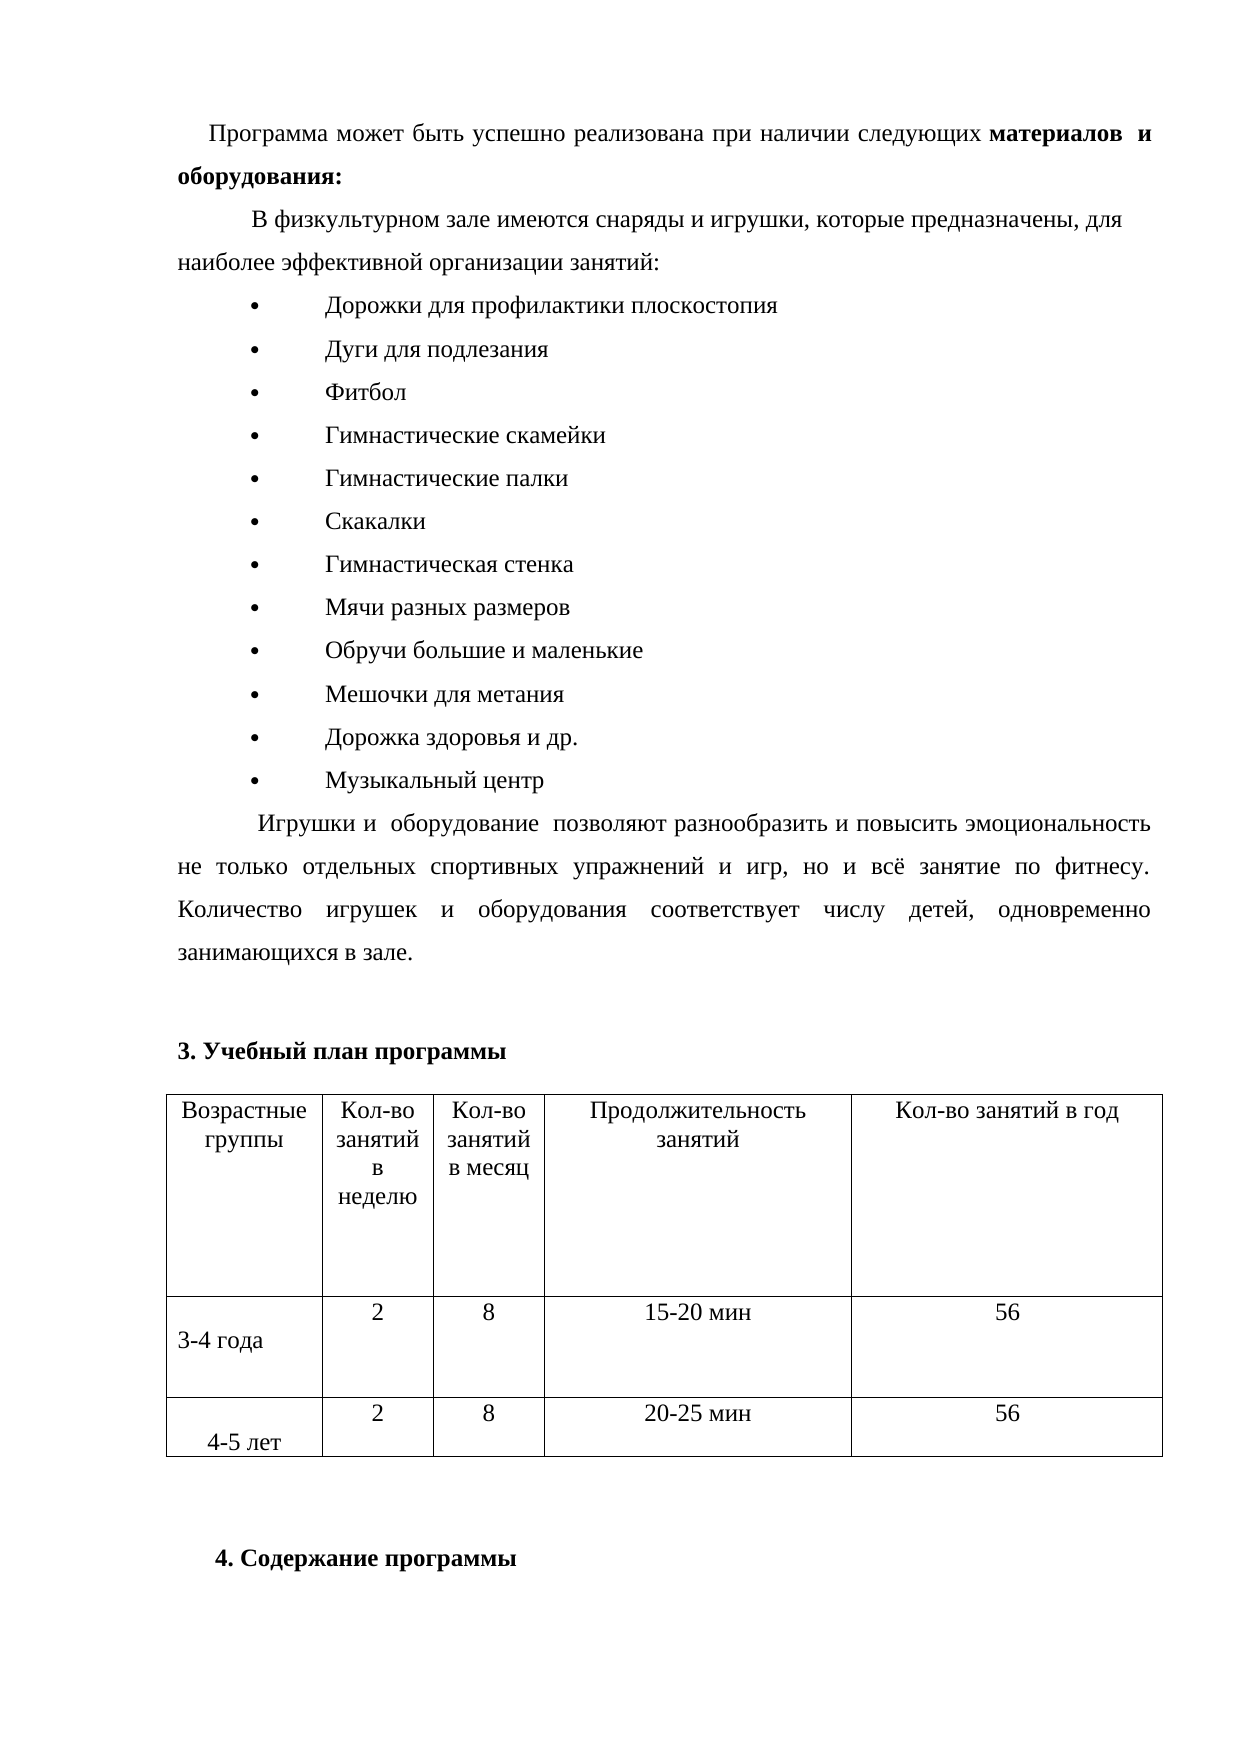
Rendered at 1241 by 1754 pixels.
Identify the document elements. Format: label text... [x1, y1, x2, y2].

table_header Кол-во занятий в неделю [323, 1095, 433, 1296]
list Дорожка здоровья и др. [177, 722, 1152, 751]
list Обручи большие и маленькие [177, 636, 1152, 664]
table_cell 15-20 мин [545, 1297, 851, 1397]
table_cell 3-4 года [167, 1297, 322, 1397]
table_header Кол-во занятий в год [852, 1095, 1162, 1296]
table_header Возрастные группы [167, 1095, 322, 1296]
list Скакалки [177, 506, 1152, 535]
table_cell 4-5 лет [167, 1398, 322, 1456]
table_cell 56 [852, 1297, 1162, 1397]
list Гимнастические скамейки [177, 420, 1152, 449]
list Музыкальный центр [177, 765, 1152, 794]
table_cell 8 [434, 1398, 544, 1456]
text 4. Содержание программы [177, 1543, 1110, 1572]
table_cell 2 [323, 1398, 433, 1456]
list Дуги для подлезания [177, 334, 1152, 362]
text Программа может быть успешно реализована при наличии следующих материалов и оборудования: [177, 118, 1152, 190]
text 3. Учебный план программы [177, 1036, 1152, 1065]
list Гимнастическая стенка [177, 549, 1152, 578]
table_cell 2 [323, 1297, 433, 1397]
text В физкультурном зале имеются снаряды и игрушки, которые предназначены, для наиболее эффективной организации занятий: [177, 204, 1152, 276]
table_cell 56 [852, 1398, 1162, 1456]
table_cell 20-25 мин [545, 1398, 851, 1456]
list Фитбол [177, 377, 1152, 406]
list Мешочки для метания [177, 679, 1152, 707]
text Игрушки и оборудование позволяют разнообразить и повысить эмоциональность не только отдельных спортивных упражнений и игр, но и всё занятие по фитнесу. Количество игрушек и оборудования соответствует числу детей, одновременно занимающихся в зале. [177, 808, 1152, 966]
table_cell 8 [434, 1297, 544, 1397]
list Мячи разных размеров [177, 592, 1152, 621]
table_header Кол-во занятий в месяц [434, 1095, 544, 1296]
list Дорожки для профилактики плоскостопия [177, 291, 1152, 319]
list Гимнастические палки [177, 463, 1152, 492]
table_header Продолжительность занятий [545, 1095, 851, 1296]
